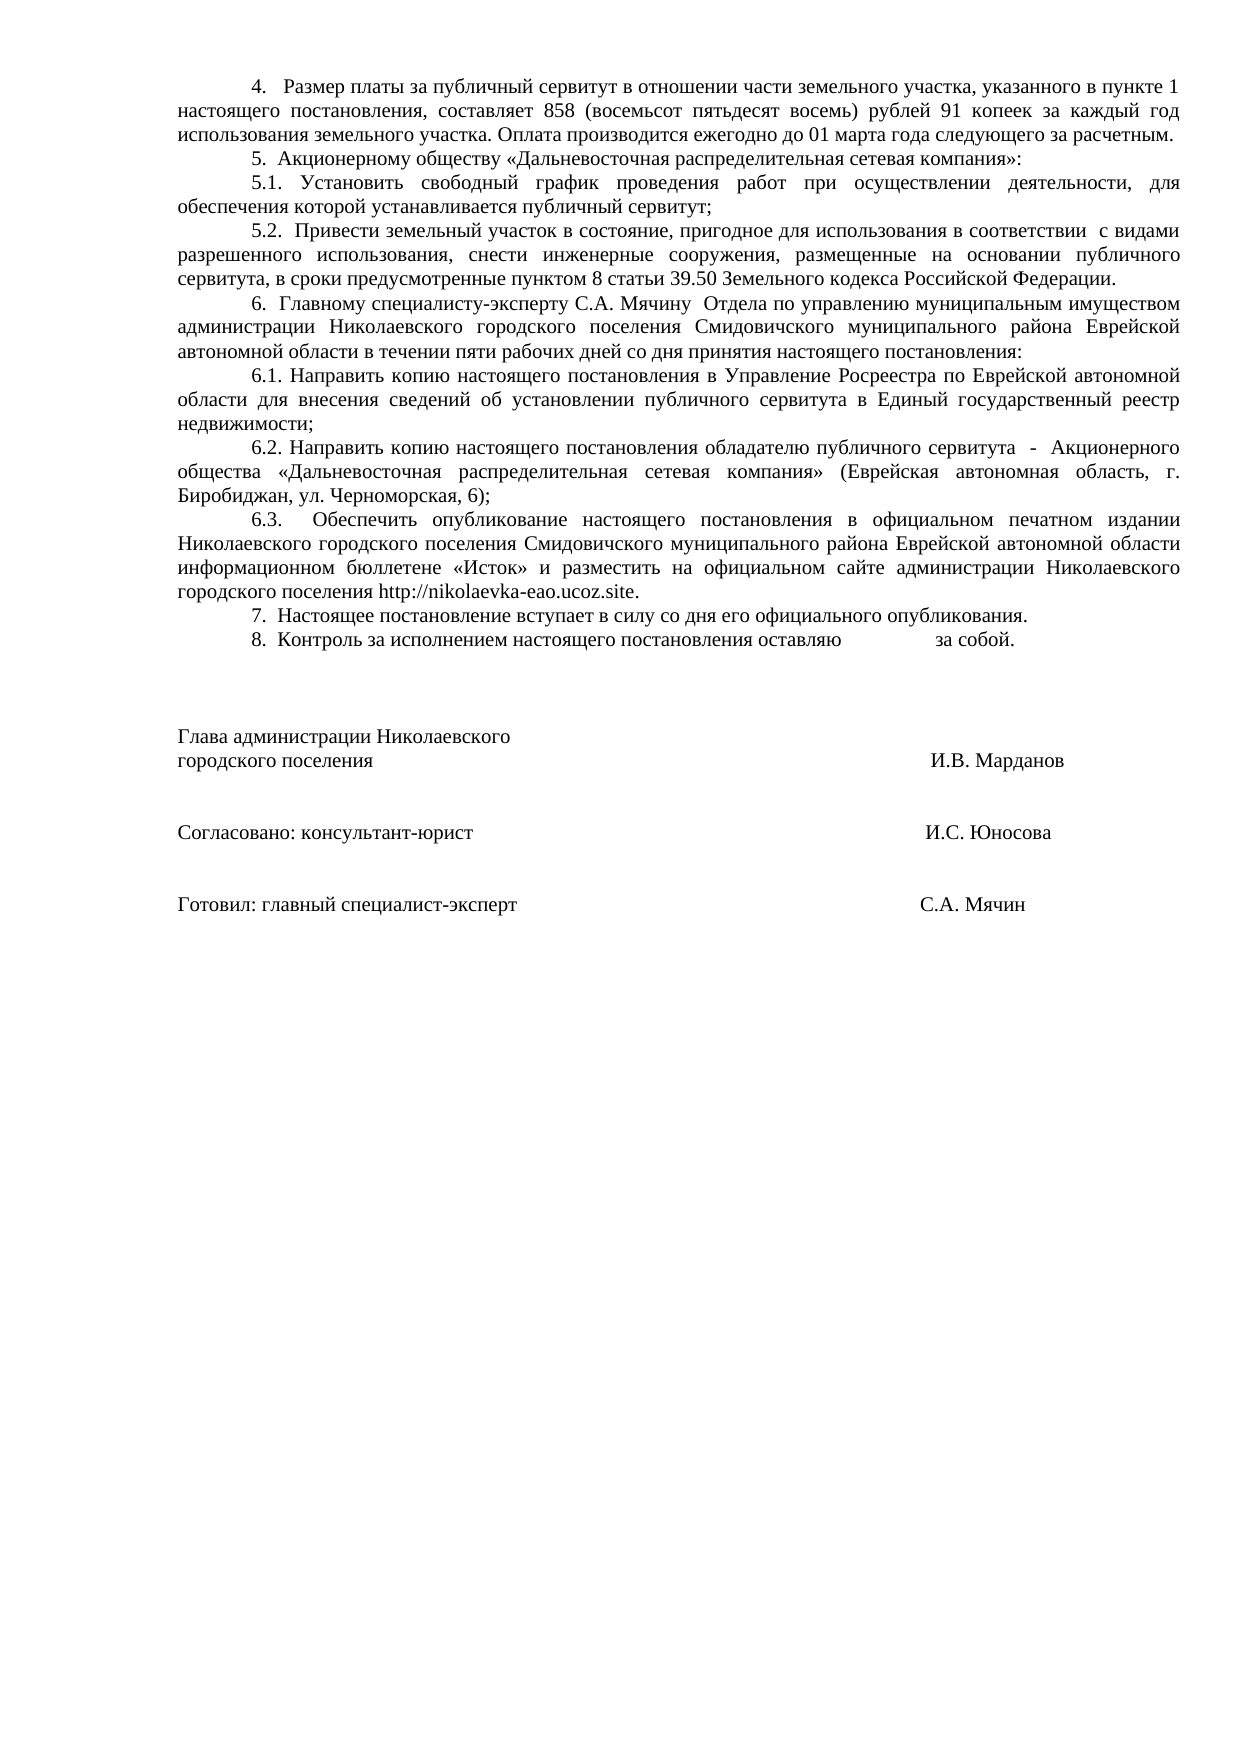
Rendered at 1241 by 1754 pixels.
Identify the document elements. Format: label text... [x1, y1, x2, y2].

text 6.3. Обеспечить опубликование настоящего постановления в официальном печатном издании Николаевского городского поселения Смидовичского муниципального района Еврейской автономной области информационном бюллетене «Исток» и разместить на официальном сайте администрации Николаевского городского поселения http://nikolaevka-eao.ucoz.site. [177, 507, 1181, 603]
text 8. Контроль за исполнением настоящего постановления оставляю за собой. [177, 627, 1181, 651]
text 6.2. Направить копию настоящего постановления обладателю публичного сервитута - Акционерного общества «Дальневосточная распределительная сетевая компания» (Еврейская автономная область, г. Биробиджан, ул. Черноморская, 6); [177, 435, 1181, 507]
text Глава администрации Николаевского [177, 723, 1201, 748]
text Согласовано: консультант-юрист И.С. Юносова [177, 820, 1201, 844]
text 4. Размер платы за публичный сервитут в отношении части земельного участка, указанного в пункте 1 настоящего постановления, составляет 858 (восемьсот пятьдесят восемь) рублей 91 копеек за каждый год использования земельного участка. Оплата производится ежегодно до 01 марта года следующего за расчетным. [177, 74, 1181, 146]
text 5.2. Привести земельный участок в состояние, пригодное для использования в соответствии с видами разрешенного использования, снести инженерные сооружения, размещенные на основании публичного сервитута, в сроки предусмотренные пунктом 8 статьи 39.50 Земельного кодекса Российской Федерации. [177, 218, 1181, 290]
text 6. Главному специалисту-эксперту С.А. Мячину Отдела по управлению муниципальным имуществом администрации Николаевского городского поселения Смидовичского муниципального района Еврейской автономной области в течении пяти рабочих дней со дня принятия настоящего постановления: [177, 290, 1181, 363]
text городского поселения И.В. Марданов [177, 748, 1201, 772]
text Готовил: главный специалист-эксперт С.А. Мячин [177, 892, 1201, 916]
text 5. Акционерному обществу «Дальневосточная распределительная сетевая компания»: [177, 146, 1181, 170]
text 7. Настоящее постановление вступает в силу со дня его официального опубликования. [177, 603, 1181, 627]
text 6.1. Направить копию настоящего постановления в Управление Росреестра по Еврейской автономной области для внесения сведений об установлении публичного сервитута в Единый государственный реестр недвижимости; [177, 363, 1181, 435]
text 5.1. Установить свободный график проведения работ при осуществлении деятельности, для обеспечения которой устанавливается публичный сервитут; [177, 170, 1181, 218]
